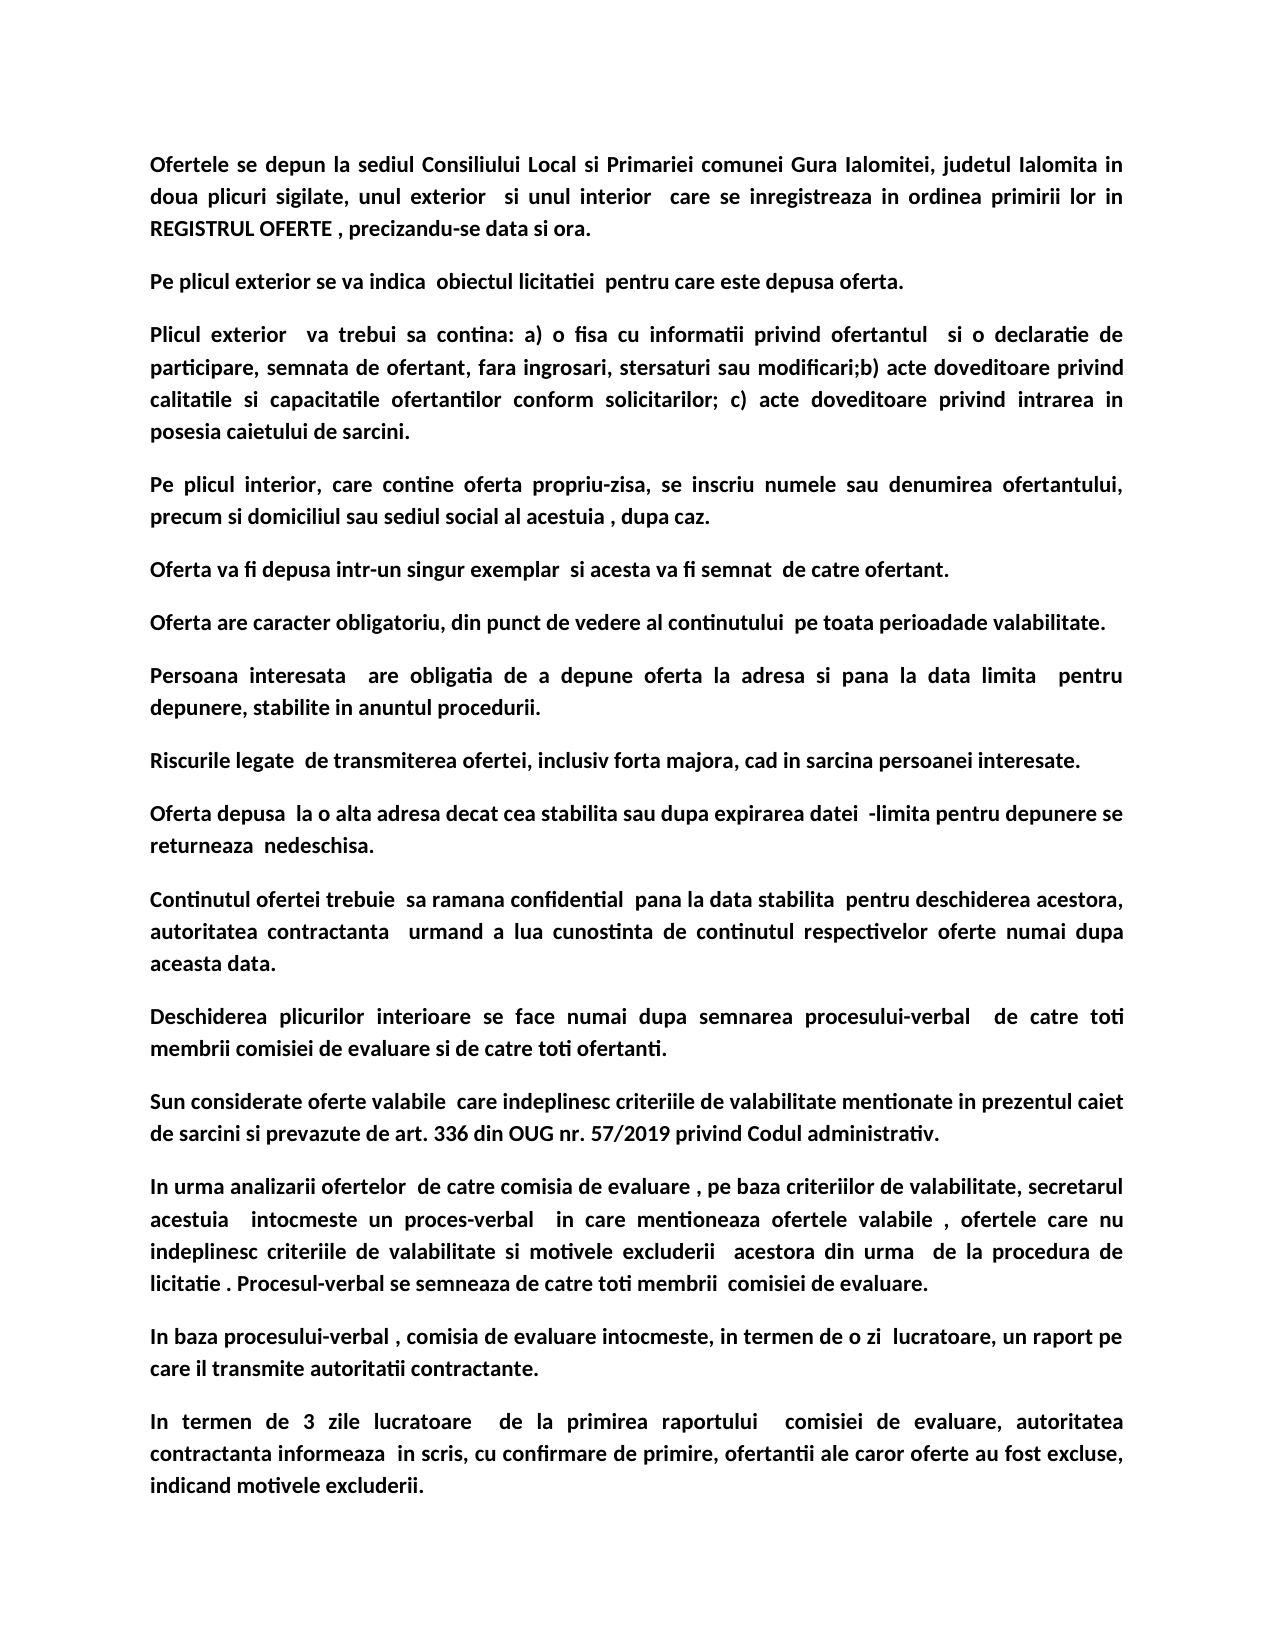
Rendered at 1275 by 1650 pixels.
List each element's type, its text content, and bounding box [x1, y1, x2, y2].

text Deschiderea plicurilor interioare se face numai dupa semnarea procesului-verbal de catre toti membrii comisiei de evaluare si de catre toti ofertanti. [150, 1002, 1125, 1062]
text In baza procesului-verbal , comisia de evaluare intocmeste, in termen de o zi lucratoare, un raport pe care il transmite autoritatii contractante. [150, 1322, 1125, 1382]
text In urma analizarii ofertelor de catre comisia de evaluare , pe baza criteriilor de valabilitate, secretarul acestuia intocmeste un proces-verbal in care mentioneaza ofertele valabile , ofertele care nu indeplinesc criteriile de valabilitate si motivele excluderii acestora din urma de la procedura de licitatie . Procesul-verbal se semneaza de catre toti membrii comisiei de evaluare. [150, 1172, 1125, 1297]
text Pe plicul interior, care contine oferta propriu-zisa, se inscriu numele sau denumirea ofertantului, precum si domiciliul sau sediul social al acestuia , dupa caz. [150, 470, 1125, 530]
text Ofertele se depun la sediul Consiliului Local si Primariei comunei Gura Ialomitei, judetul Ialomita in doua plicuri sigilate, unul exterior si unul interior care se inregistreaza in ordinea primirii lor in REGISTRUL OFERTE , precizandu-se data si ora. [150, 150, 1125, 242]
text Continutul ofertei trebuie sa ramana confidential pana la data stabilita pentru deschiderea acestora, autoritatea contractanta urmand a lua cunostinta de continutul respectivelor oferte numai dupa aceasta data. [150, 885, 1125, 977]
text Sun considerate oferte valabile care indeplinesc criteriile de valabilitate mentionate in prezentul caiet de sarcini si prevazute de art. 336 din OUG nr. 57/2019 privind Codul administrativ. [150, 1087, 1125, 1147]
text Riscurile legate de transmiterea ofertei, inclusiv forta majora, cad in sarcina persoanei interesate. [150, 746, 1125, 774]
text Pe plicul exterior se va indica obiectul licitatiei pentru care este depusa oferta. [150, 267, 1125, 295]
text Plicul exterior va trebui sa contina: a) o fisa cu informatii privind ofertantul si o declaratie de participare, semnata de ofertant, fara ingrosari, stersaturi sau modificari;b) acte doveditoare privind calitatile si capacitatile ofertantilor conform solicitarilor; c) acte doveditoare privind intrarea in posesia caietului de sarcini. [150, 320, 1125, 445]
text Persoana interesata are obligatia de a depune oferta la adresa si pana la data limita pentru depunere, stabilite in anuntul procedurii. [150, 661, 1125, 721]
text Oferta are caracter obligatoriu, din punct de vedere al continutului pe toata perioadade valabilitate. [150, 608, 1125, 636]
text Oferta va fi depusa intr-un singur exemplar si acesta va fi semnat de catre ofertant. [150, 555, 1125, 583]
text Oferta depusa la o alta adresa decat cea stabilita sau dupa expirarea datei -limita pentru depunere se returneaza nedeschisa. [150, 799, 1125, 860]
text In termen de 3 zile lucratoare de la primirea raportului comisiei de evaluare, autoritatea contractanta informeaza in scris, cu confirmare de primire, ofertantii ale caror oferte au fost excluse, indicand motivele excluderii. [150, 1407, 1125, 1500]
